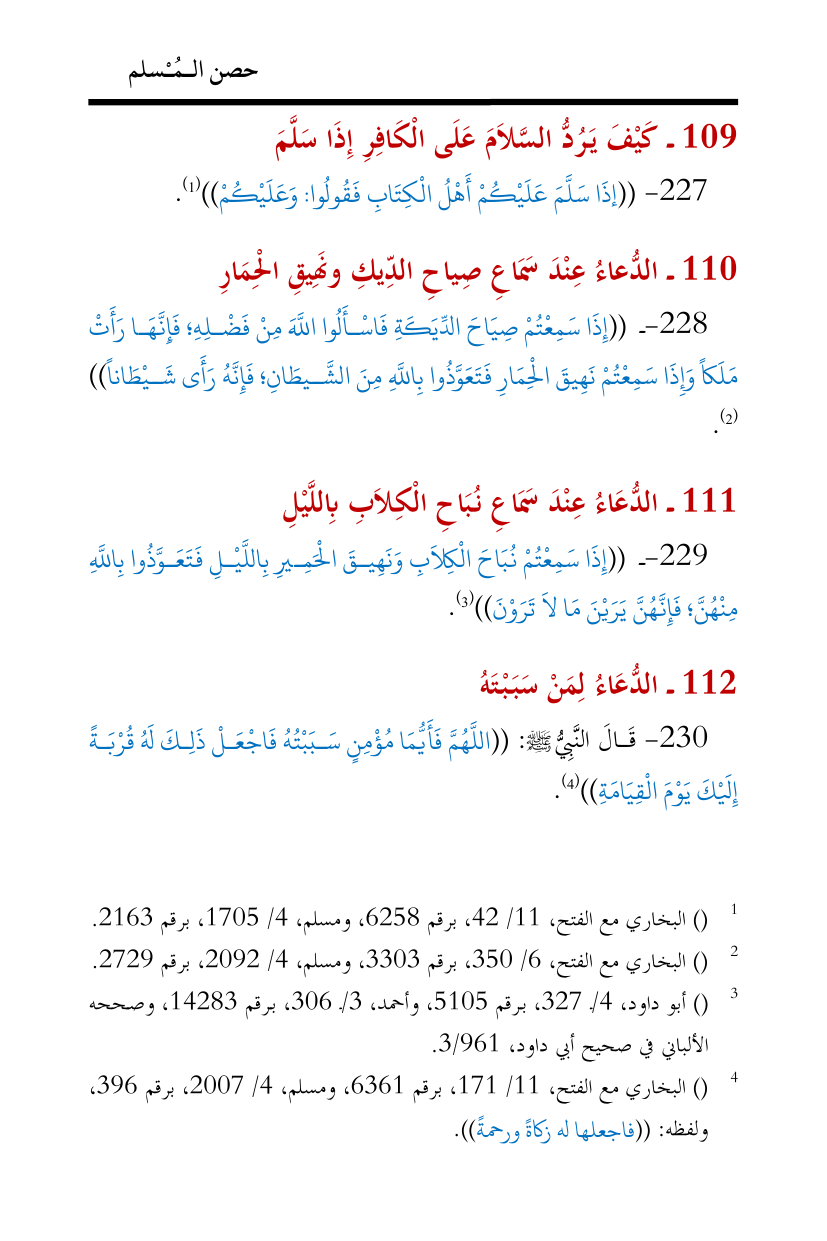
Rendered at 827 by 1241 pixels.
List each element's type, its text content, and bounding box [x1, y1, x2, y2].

text 110 ــ الدُّعاءُ عِنْدَ سَمَاعِ صِياحِ الدِّيكِ ونَهِيقِ الْحِمَارِ [89, 244, 738, 302]
text 227- ((إذَا سَلَّمَ عَلَيْكُمْ أَهْلُ الْكِتَابِ فَقُولُوا: وَعَلَيْكُمْ))(). [89, 169, 738, 219]
text 230- قَالَ النَّبِيُّ ج: ((اللَّهُمَّ فَأَيُّمَا مُؤْمِنٍ سَبَبْتُهُ فَاجْعَلْ ذَلِكَ لَهُ قُرْبَةً إِلَيْكَ يَوْمَ الْقِيَامَةِ))(). [89, 716, 738, 816]
text 109 ــ كَيْفَ يَرُدُّ السَّلاَمَ عَلَى الْكَافِرِ إِذَا سَلَّمَ [89, 112, 738, 169]
text 228- ((إِذَا سَمِعْتُمْ صِيَاحَ الدِّيَكَةِ فَاسْأَلُوا اللَّهَ مِنْ فَضْلِهِ؛ فَإِنَّهَا رَأَتْ مَلَكاً وَإِذَا سَمِعْتُمْ نَهِيقَ الْحِمَارِ فَتَعَوَّذُوا بِاللَّهِ مِنَ الشَّيطَانِ؛ فَإِنَّهُ رَأَى شَيْطَاناً))(). [89, 302, 738, 451]
text 112 ــ الدُّعَاءُ لِمَنْ سَبَبْتَهُ [89, 658, 738, 716]
text 111 ــ الدُّعَاءُ عِنْدَ سَمَاعِ نُبَاحِ الْكِلاَبِ بِاللَّيْلِ [89, 476, 738, 534]
text 229- ((إِذَا سَمِعْتُمْ نُبَاحَ الْكِلاَبِ وَنَهِيقَ الْحَمِيرِ بِاللَّيْلِ فَتَعَوَّذُوا بِاللَّهِ مِنْهُنَّ؛ فَإِنَّهُنَّ يَرَيْنَ مَا لاَ تَرَوْنَ))(). [89, 534, 738, 633]
